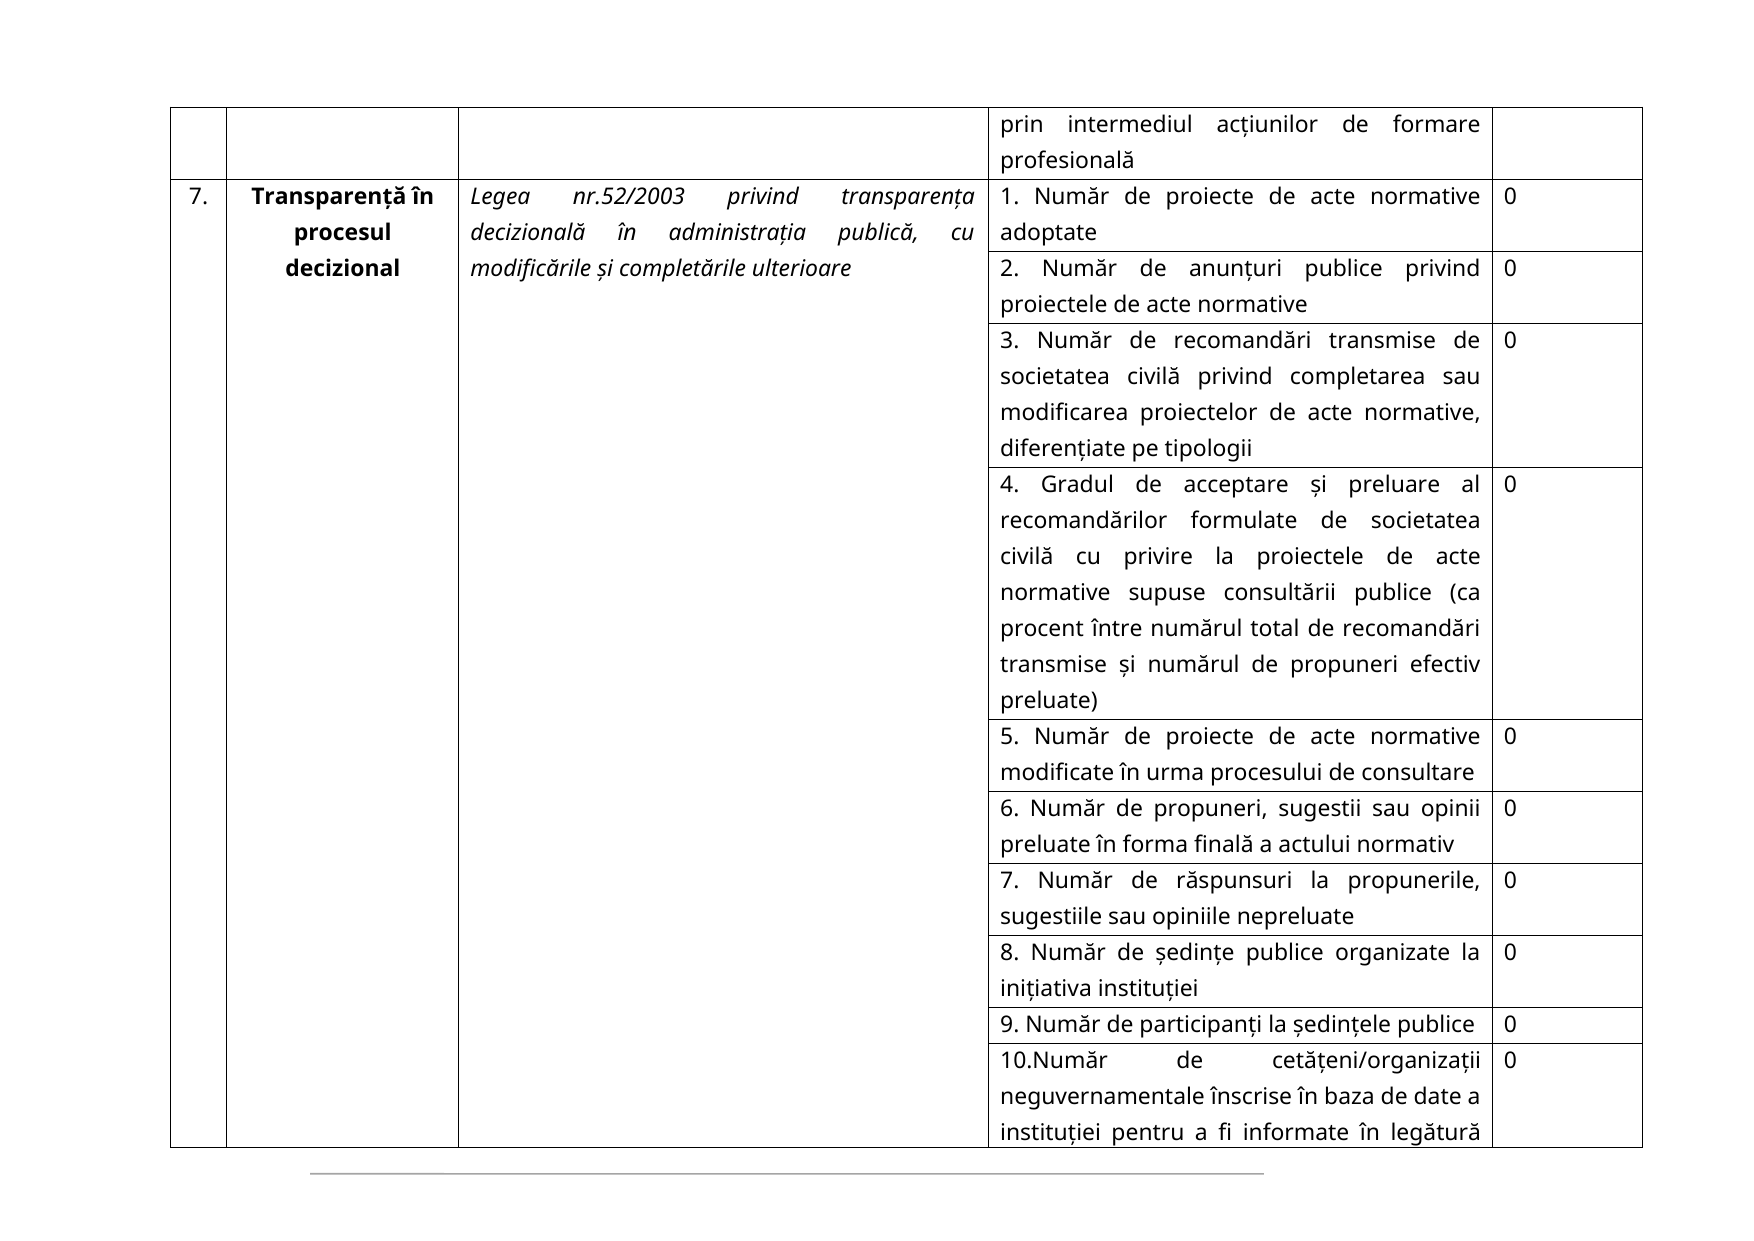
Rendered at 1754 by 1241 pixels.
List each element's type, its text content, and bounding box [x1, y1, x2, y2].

table_cell Transparenţă în procesul decizional [227, 180, 458, 1147]
table_cell 0 [1493, 936, 1642, 1007]
table_cell 2. Număr de anunţuri publice privind proiectele de acte normative [989, 252, 1492, 323]
table_cell 0 [1493, 324, 1642, 467]
table_cell 0 [1493, 792, 1642, 863]
table_cell 0 [1493, 252, 1642, 323]
table_cell 0 [1493, 720, 1642, 791]
table_cell 0 [1493, 1044, 1642, 1147]
table_cell 3. Număr de recomandări transmise de societatea civilă privind completarea sau modificarea proiectelor de acte normative, diferenţiate pe tipologii [989, 324, 1492, 467]
table_cell 7. Număr de răspunsuri la propunerile, sugestiile sau opiniile nepreluate [989, 864, 1492, 935]
table_cell 0 [1493, 180, 1642, 251]
table_cell 6. Număr de propuneri, sugestii sau opinii preluate în forma finală a actului normativ [989, 792, 1492, 863]
table_cell 1. Număr de proiecte de acte normative adoptate [989, 180, 1492, 251]
table_cell 0 [1493, 1008, 1642, 1043]
table_cell 7. [171, 180, 226, 1147]
table_cell 0 [1493, 864, 1642, 935]
table_cell 0 [1493, 108, 1642, 179]
table_cell 5. Număr de proiecte de acte normative modificate în urma procesului de consultare [989, 720, 1492, 791]
table_cell 8. Număr de şedinţe publice organizate la inițiativa instituției [989, 936, 1492, 1007]
table_cell 0 [1493, 468, 1642, 719]
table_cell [989, 108, 1492, 179]
table_cell 9. Număr de participanţi la şedinţele publice [989, 1008, 1492, 1043]
table_cell Legea nr.52/2003 privind transparenţa decizională în administraţia publică, cu modificările şi completările ulterioare [459, 180, 988, 1147]
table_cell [989, 1044, 1492, 1147]
table_cell 4. Gradul de acceptare şi preluare al recomandărilor formulate de societatea civilă cu privire la proiectele de acte normative supuse consultării publice (ca procent între numărul total de recomandări transmise şi numărul de propuneri efectiv preluate) [989, 468, 1492, 719]
